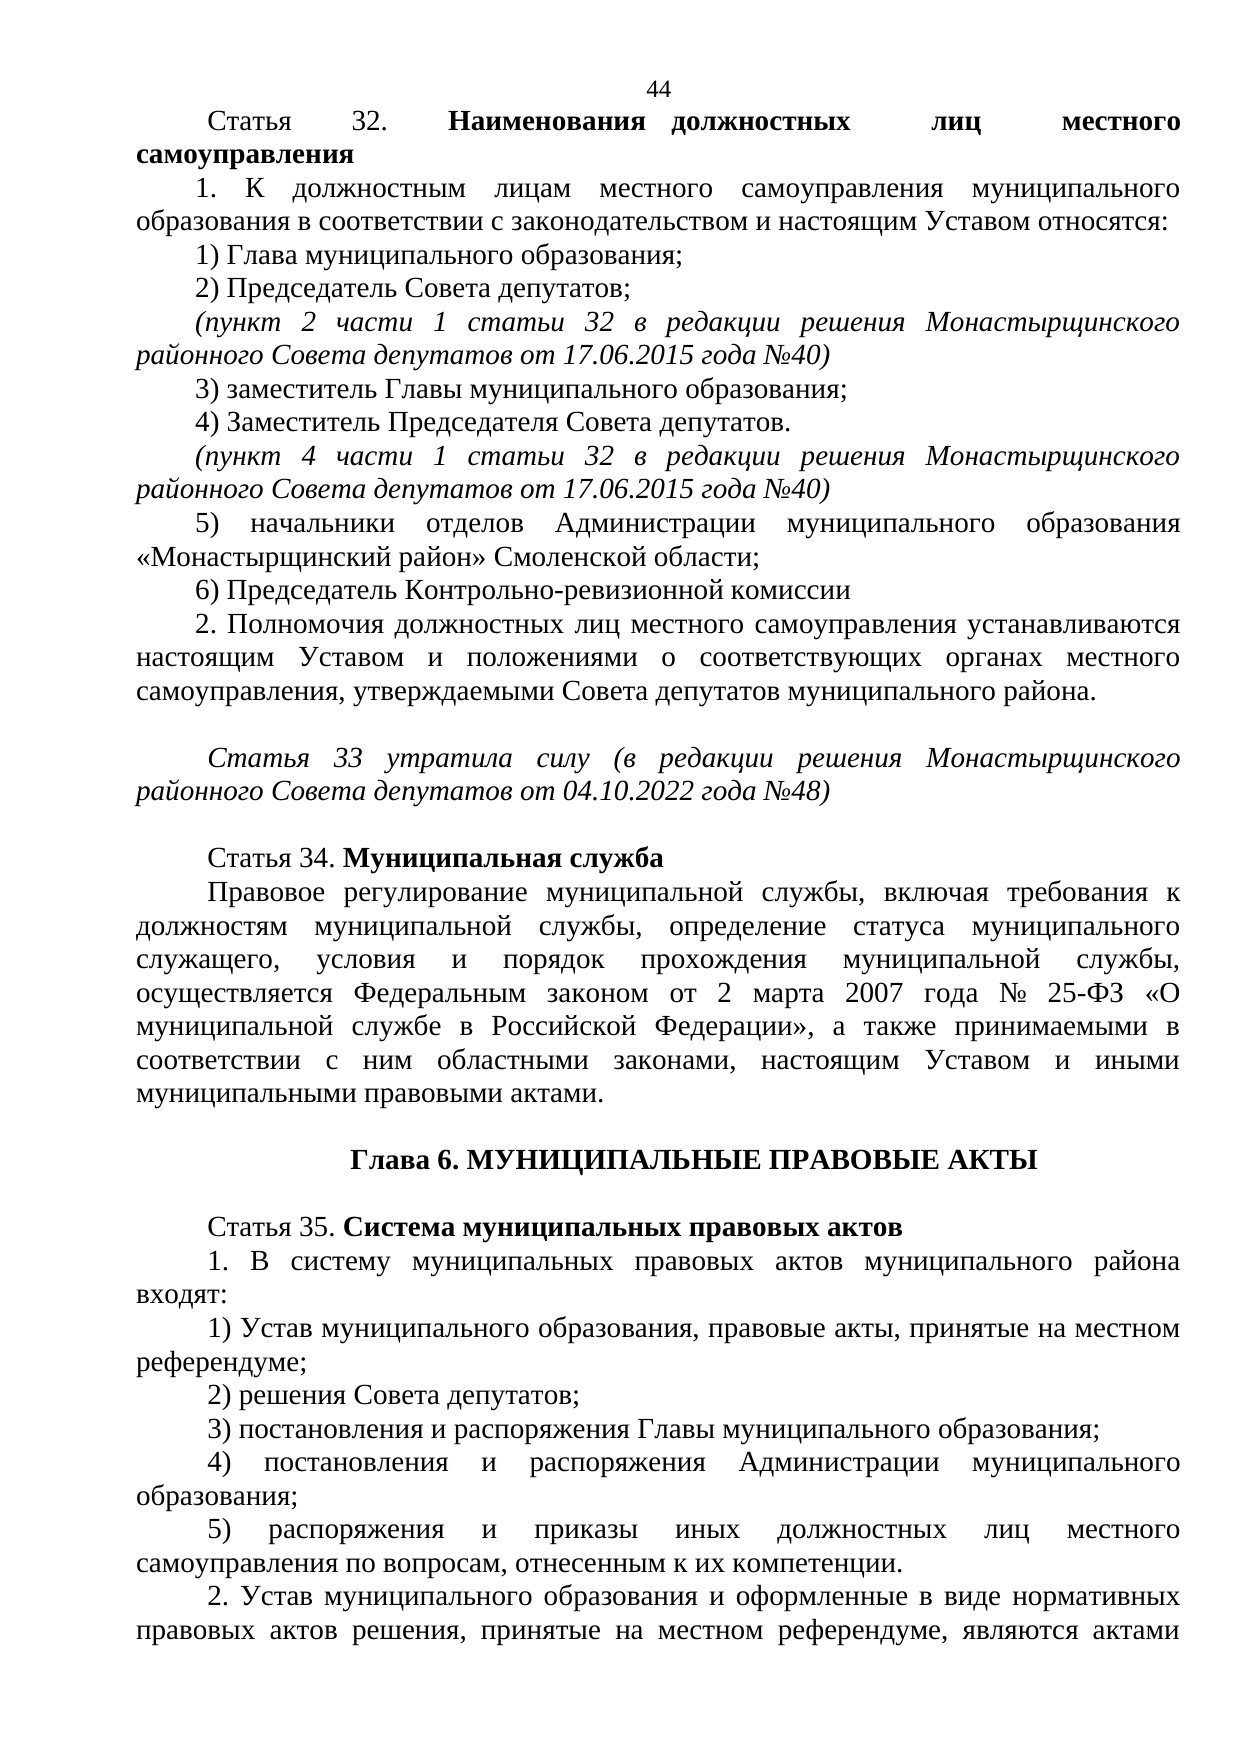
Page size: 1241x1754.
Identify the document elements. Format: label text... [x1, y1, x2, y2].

text (пункт 2 части 1 статьи 32 в редакции решения Монастырщинского районного Совета депутатов от 17.06.2015 года №40) [136, 304, 1181, 371]
text Статья 34. Муниципальная служба [136, 841, 1181, 874]
text Статья 35. Система муниципальных правовых актов [136, 1209, 1181, 1243]
text 4) постановления и распоряжения Администрации муниципального образования; [136, 1444, 1181, 1511]
text 6) Председатель Контрольно-ревизионной комиссии [136, 572, 1181, 606]
text 2) решения Совета депутатов; [136, 1377, 1181, 1411]
text 5) распоряжения и приказы иных должностных лиц местного самоуправления по вопросам, отнесенным к их компетенции. [136, 1511, 1181, 1578]
text 1. К должностным лицам местного самоуправления муниципального образования в соответствии с законодательством и настоящим Уставом относятся: [136, 170, 1181, 237]
text 1) Глава муниципального образования; [136, 237, 1181, 270]
text 3) постановления и распоряжения Главы муниципального образования; [136, 1411, 1181, 1444]
text 4) Заместитель Председателя Совета депутатов. [136, 404, 1181, 438]
text 2. Полномочия должностных лиц местного самоуправления устанавливаются настоящим Уставом и положениями о соответствующих органах местного самоуправления, утверждаемыми Совета депутатов муниципального района. [136, 606, 1181, 706]
text Глава 6. МУНИЦИПАЛЬНЫЕ ПРАВОВЫЕ АКТЫ [136, 1142, 1181, 1176]
text 3) заместитель Главы муниципального образования; [136, 371, 1181, 404]
text 1. В систему муниципальных правовых актов муниципального района входят: [136, 1243, 1181, 1310]
text Статья 33 утратила силу (в редакции решения Монастырщинского районного Совета депутатов от 04.10.2022 года №48) [136, 740, 1181, 807]
text (пункт 4 части 1 статьи 32 в редакции решения Монастырщинского районного Совета депутатов от 17.06.2015 года №40) [136, 438, 1181, 505]
text Статья 32. Наименования должностных лиц местного самоуправления [136, 103, 1181, 170]
text 1) Устав муниципального образования, правовые акты, принятые на местном референдуме; [136, 1310, 1181, 1377]
text 5) начальники отделов Администрации муниципального образования «Монастырщинский район» Смоленской области; [136, 505, 1181, 572]
text 2) Председатель Совета депутатов; [136, 270, 1181, 304]
text Правовое регулирование муниципальной службы, включая требования к должностям муниципальной службы, определение статуса муниципального служащего, условия и порядок прохождения муниципальной службы, осуществляется Федеральным законом от 2 марта 2007 года № 25-ФЗ «О муниципальной службе в Российской Федерации», а также принимаемыми в соответствии с ним областными законами, настоящим Уставом и иными муниципальными правовыми актами. [136, 874, 1181, 1109]
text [136, 1578, 1181, 1646]
